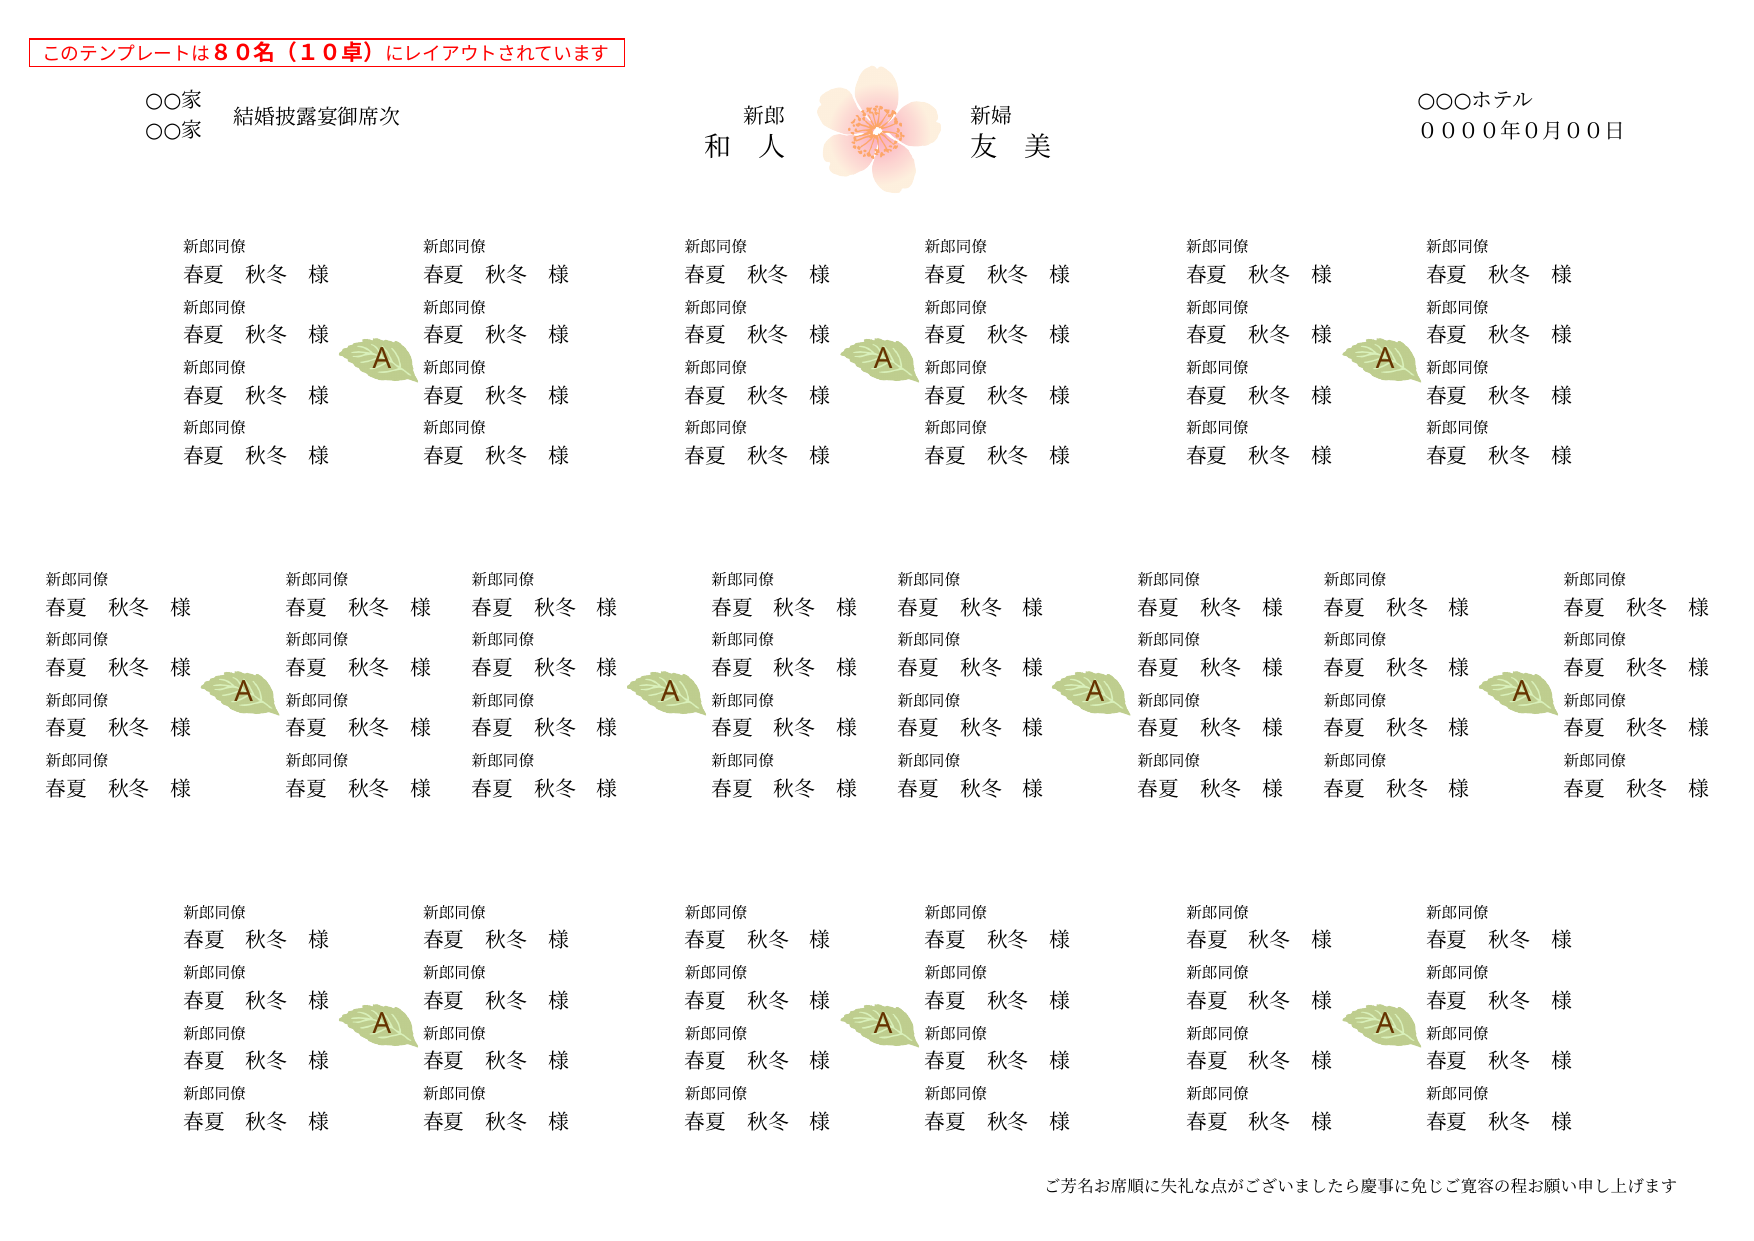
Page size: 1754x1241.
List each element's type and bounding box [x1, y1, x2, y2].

picture [816, 65, 942, 194]
picture [840, 1004, 920, 1048]
picture [1051, 671, 1131, 716]
picture [1342, 338, 1422, 383]
picture [200, 671, 280, 716]
picture [338, 1004, 419, 1048]
picture [840, 338, 920, 383]
picture [338, 338, 419, 383]
picture [627, 671, 707, 716]
picture [1478, 671, 1559, 716]
picture [1342, 1004, 1422, 1048]
